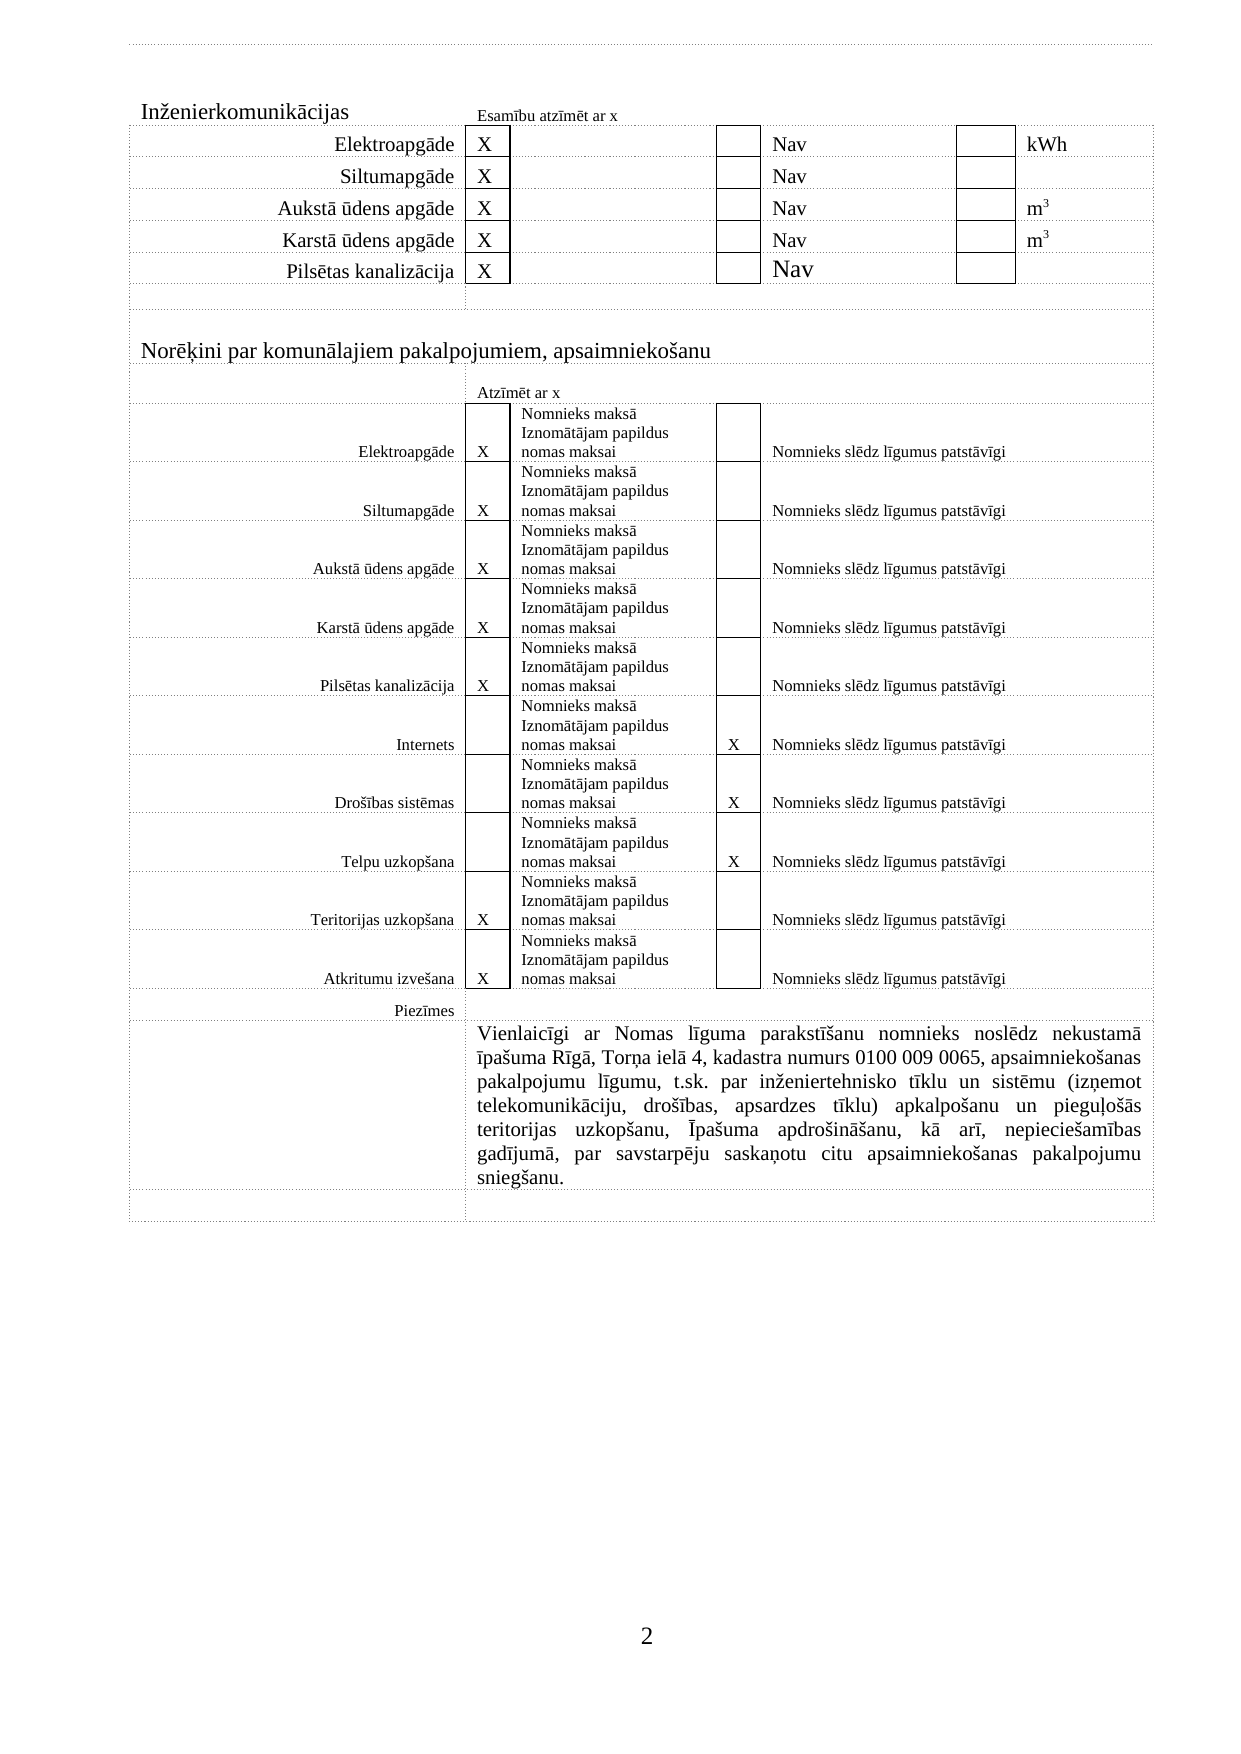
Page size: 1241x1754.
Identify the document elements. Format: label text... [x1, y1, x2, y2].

table_cell [717, 930, 760, 988]
table_cell Atkritumu izvešana [129, 929, 465, 988]
table_cell X [466, 521, 509, 578]
table_cell Esamību atzīmēt ar x [466, 44, 1153, 124]
table_cell [1016, 156, 1153, 188]
table_cell Nomnieks slēdz līgumus patstāvīgi [761, 871, 1153, 929]
table_cell [466, 1189, 1153, 1221]
table_cell Atzīmēt ar x [466, 363, 1153, 402]
table_cell [466, 696, 509, 754]
table_cell Drošības sistēmas [129, 754, 465, 812]
table_cell Pilsētas kanalizācija [129, 637, 465, 695]
table_cell Nav [761, 188, 956, 220]
table_cell [511, 156, 716, 188]
table_cell Karstā ūdens apgāde [129, 578, 465, 637]
table_cell [717, 521, 760, 578]
table_cell Nomnieks maksā Iznomātājam papildus nomas maksai [511, 929, 716, 988]
table_cell [466, 988, 1153, 1020]
table_cell Nomnieks slēdz līgumus patstāvīgi [761, 578, 1153, 637]
table_cell Nomnieks slēdz līgumus patstāvīgi [761, 929, 1153, 988]
table_cell Nomnieks maksā Iznomātājam papildus nomas maksai [511, 403, 716, 461]
table_cell Nomnieks maksā Iznomātājam papildus nomas maksai [511, 578, 716, 637]
table_cell [1016, 252, 1153, 283]
table_cell Teritorijas uzkopšana [129, 871, 465, 929]
table_cell Nomnieks maksā Iznomātājam papildus nomas maksai [511, 461, 716, 519]
table_cell X [466, 221, 509, 252]
table_cell [129, 363, 466, 402]
table_cell Nomnieks maksā Iznomātājam papildus nomas maksai [511, 695, 716, 754]
table_cell X [466, 872, 509, 929]
table_cell kWh [1016, 125, 1153, 156]
table_cell Internets [129, 695, 465, 754]
table_cell [957, 157, 1015, 188]
table_cell Nomnieks slēdz līgumus patstāvīgi [761, 812, 1153, 871]
table_cell Nomnieks slēdz līgumus patstāvīgi [761, 520, 1153, 578]
table_cell Pilsētas kanalizācija [129, 252, 465, 283]
table_cell Nomnieks slēdz līgumus patstāvīgi [761, 695, 1153, 754]
table_cell Inženierkomunikācijas [129, 44, 466, 124]
table_cell Nomnieks maksā Iznomātājam papildus nomas maksai [511, 812, 716, 871]
table_cell Nomnieks slēdz līgumus patstāvīgi [761, 754, 1153, 812]
table_cell [957, 253, 1015, 283]
table_cell Nomnieks maksā Iznomātājam papildus nomas maksai [511, 637, 716, 695]
table_cell Piezīmes [129, 988, 466, 1020]
table_cell X [466, 253, 509, 283]
table_cell Vienlaicīgi ar Nomas līguma parakstīšanu nomnieks noslēdz nekustamā īpašuma Rīgā, Torņa ielā 4, kadastra numurs 0100 009 0065, apsaimniekošanas pakalpojumu līgumu, t.sk. par inženiertehnisko tīklu un sistēmu (izņemot telekomunikāciju, drošības, apsardzes tīklu) apkalpošanu un pieguļošās teritorijas uzkopšanu, Īpašuma apdrošināšanu, kā arī, nepieciešamības gadījumā, par savstarpēju saskaņotu citu apsaimniekošanas pakalpojumu sniegšanu. [466, 1020, 1153, 1189]
table_cell [717, 189, 760, 220]
table_cell X [466, 579, 509, 637]
table_cell Nav [761, 252, 956, 283]
table_cell X [717, 696, 760, 754]
table_cell [717, 579, 760, 637]
table_cell X [466, 462, 509, 519]
table_cell [717, 253, 760, 283]
table_cell m3 [1016, 188, 1153, 220]
table_cell X [466, 404, 509, 461]
table_cell [466, 283, 1153, 309]
table_cell [717, 638, 760, 695]
table_cell Elektroapgāde [129, 403, 465, 461]
table_cell Elektroapgāde [129, 125, 465, 156]
table_cell X [466, 189, 509, 220]
table_cell [957, 126, 1015, 156]
table_cell [466, 813, 509, 871]
table_cell Nomnieks maksā Iznomātājam papildus nomas maksai [511, 520, 716, 578]
table_cell Aukstā ūdens apgāde [129, 520, 465, 578]
table_cell Nomnieks slēdz līgumus patstāvīgi [761, 637, 1153, 695]
table_cell [717, 221, 760, 252]
table_cell [511, 220, 716, 252]
table_cell [511, 188, 716, 220]
table_cell Nomnieks slēdz līgumus patstāvīgi [761, 403, 1153, 461]
table_cell Nav [761, 156, 956, 188]
table_cell [717, 462, 760, 519]
table_cell [511, 125, 716, 156]
table_cell Nomnieks maksā Iznomātājam papildus nomas maksai [511, 871, 716, 929]
table_cell X [466, 126, 509, 156]
table_cell X [717, 755, 760, 812]
table_cell X [466, 930, 509, 988]
table_cell Nomnieks maksā Iznomātājam papildus nomas maksai [511, 754, 716, 812]
table_cell Siltumapgāde [129, 156, 465, 188]
table_cell [957, 221, 1015, 252]
table_cell Nomnieks slēdz līgumus patstāvīgi [761, 461, 1153, 519]
table_cell Siltumapgāde [129, 461, 465, 519]
table_cell [129, 1189, 466, 1221]
table_cell [466, 755, 509, 812]
table_cell Nav [761, 125, 956, 156]
table_cell [957, 189, 1015, 220]
table_cell X [717, 813, 760, 871]
table_cell Nav [761, 220, 956, 252]
table_cell [129, 283, 466, 309]
table_cell [717, 126, 760, 156]
table_cell X [466, 638, 509, 695]
table_cell [717, 872, 760, 929]
table_cell m3 [1016, 220, 1153, 252]
table_cell [717, 404, 760, 461]
table_cell [717, 157, 760, 188]
table_cell [511, 252, 716, 283]
table_cell Karstā ūdens apgāde [129, 220, 465, 252]
table_cell Telpu uzkopšana [129, 812, 465, 871]
table_cell Aukstā ūdens apgāde [129, 188, 465, 220]
table_cell [129, 1020, 466, 1189]
table_cell Norēķini par komunālajiem pakalpojumiem, apsaimniekošanu [129, 309, 1153, 363]
table_cell X [466, 157, 509, 188]
